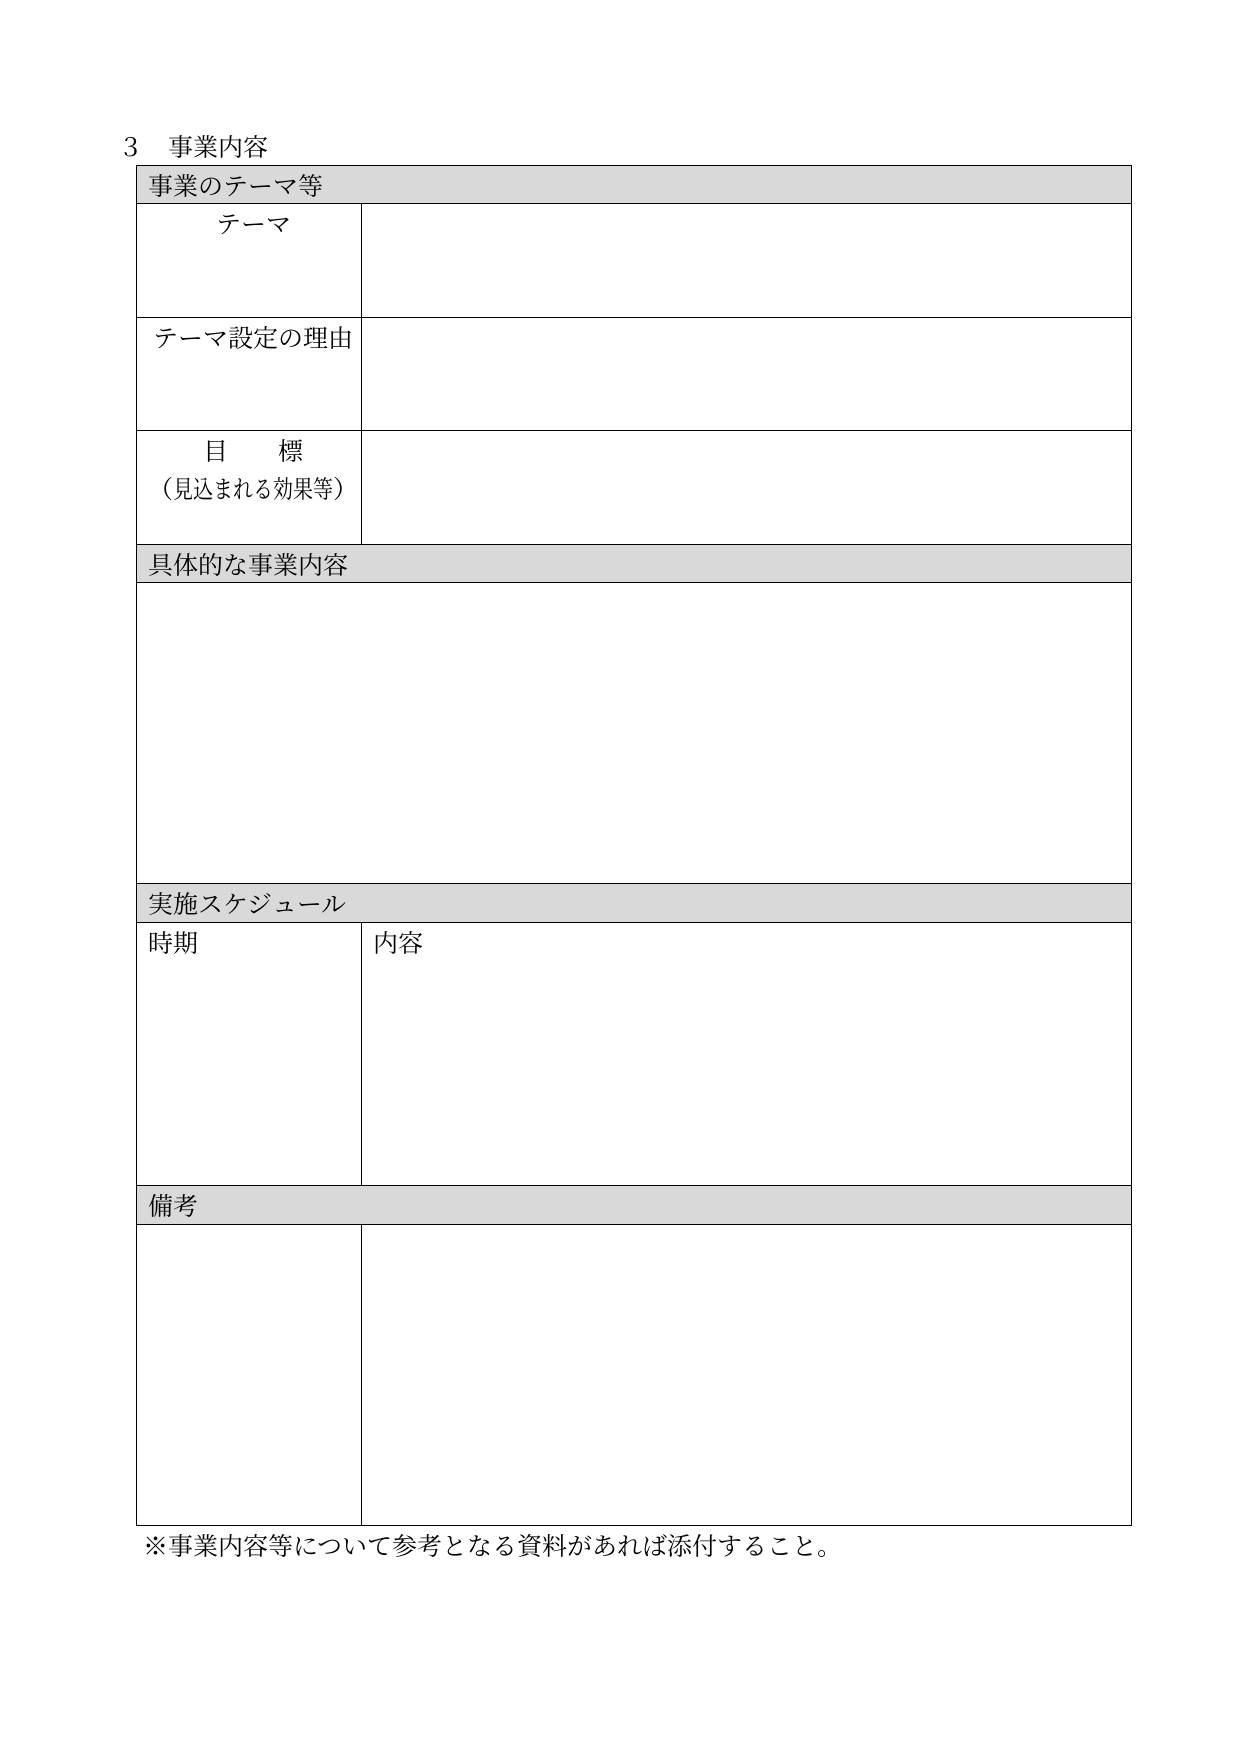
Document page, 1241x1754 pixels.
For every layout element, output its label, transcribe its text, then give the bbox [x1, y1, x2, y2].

text ３ 事業内容 [118, 127, 1131, 164]
text ※事業内容等について参考となる資料があれば添付すること。 [118, 1526, 1131, 1563]
table_cell 内容 [362, 923, 1131, 1185]
table_cell 備考 [137, 1186, 1131, 1224]
table_cell [362, 318, 1131, 430]
table_cell [362, 431, 1131, 544]
table_header 事業のテーマ等 [137, 166, 1131, 203]
table_cell 目 標 （見込まれる効果等） [137, 431, 361, 544]
table_cell [362, 1225, 1131, 1525]
table_cell テーマ [137, 204, 361, 317]
table_cell テーマ設定の理由 [137, 318, 361, 430]
table_cell [362, 204, 1131, 317]
table_cell 具体的な事業内容 [137, 545, 1131, 582]
table_cell [137, 583, 1131, 883]
table_cell 実施スケジュール [137, 884, 1131, 922]
table_cell [137, 1225, 361, 1525]
table_cell 時期 [137, 923, 361, 1185]
